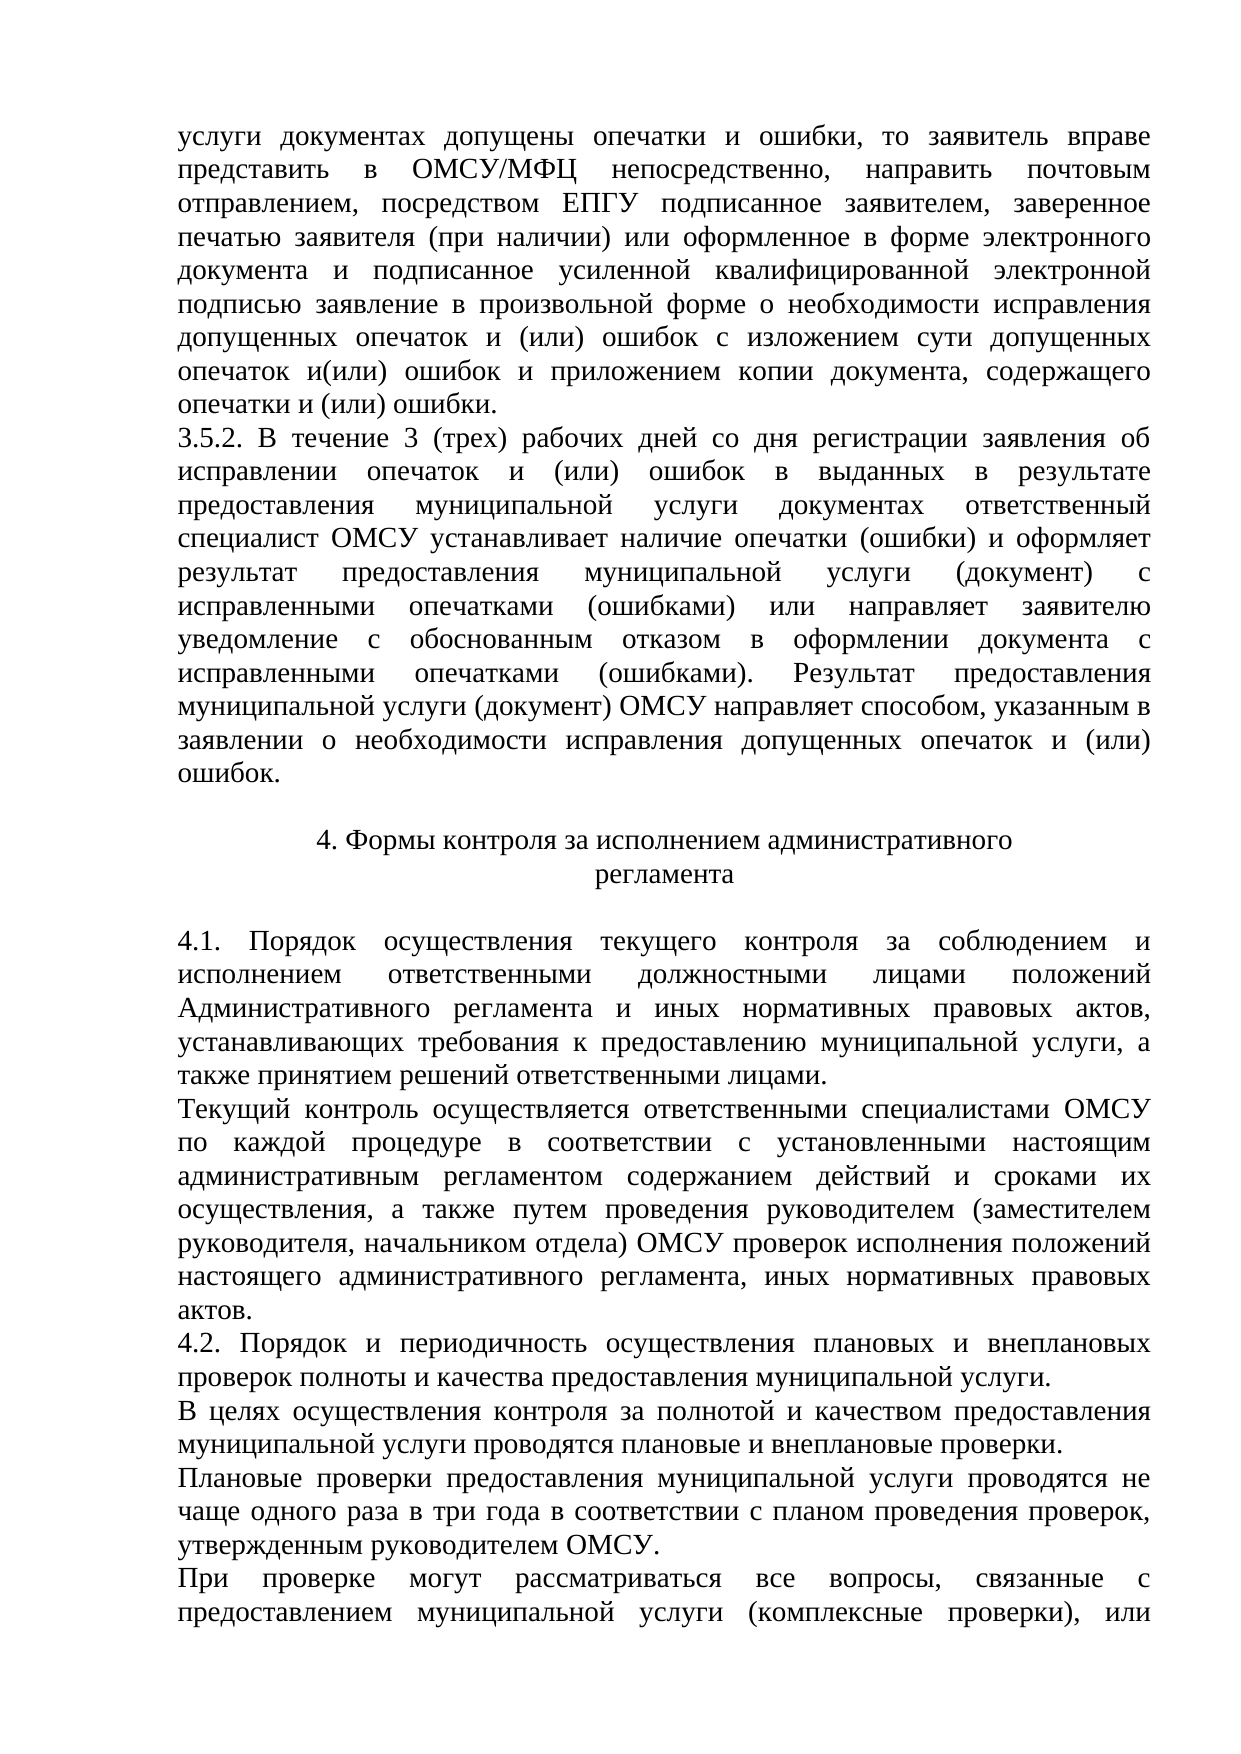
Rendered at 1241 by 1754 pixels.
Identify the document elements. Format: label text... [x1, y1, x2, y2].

text В целях осуществления контроля за полнотой и качеством предоставления муниципальной услуги проводятся плановые и внеплановые проверки. [177, 1393, 1152, 1460]
text 4.1. Порядок осуществления текущего контроля за соблюдением и исполнением ответственными должностными лицами положений Административного регламента и иных нормативных правовых актов, устанавливающих требования к предоставлению муниципальной услуги, а также принятием решений ответственными лицами. [177, 923, 1152, 1091]
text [177, 1560, 1152, 1627]
text 3.5.2. В течение 3 (трех) рабочих дней со дня регистрации заявления об исправлении опечаток и (или) ошибок в выданных в результате предоставления муниципальной услуги документах ответственный специалист ОМСУ устанавливает наличие опечатки (ошибки) и оформляет результат предоставления муниципальной услуги (документ) с исправленными опечатками (ошибками) или направляет заявителю уведомление с обоснованным отказом в оформлении документа с исправленными опечатками (ошибками). Результат предоставления муниципальной услуги (документ) ОМСУ направляет способом, указанным в заявлении о необходимости исправления допущенных опечаток и (или) ошибок. [177, 420, 1152, 789]
text Плановые проверки предоставления муниципальной услуги проводятся не чаще одного раза в три года в соответствии с планом проведения проверок, утвержденным руководителем ОМСУ. [177, 1460, 1152, 1560]
text 4. Формы контроля за исполнением административного [177, 822, 1152, 856]
text 4.2. Порядок и периодичность осуществления плановых и внеплановых проверок полноты и качества предоставления муниципальной услуги. [177, 1326, 1152, 1393]
text Текущий контроль осуществляется ответственными специалистами ОМСУ по каждой процедуре в соответствии с установленными настоящим административным регламентом содержанием действий и сроками их осуществления, а также путем проведения руководителем (заместителем руководителя, начальником отдела) ОМСУ проверок исполнения положений настоящего административного регламента, иных нормативных правовых актов. [177, 1091, 1152, 1326]
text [177, 118, 1152, 420]
text регламента [177, 856, 1152, 889]
